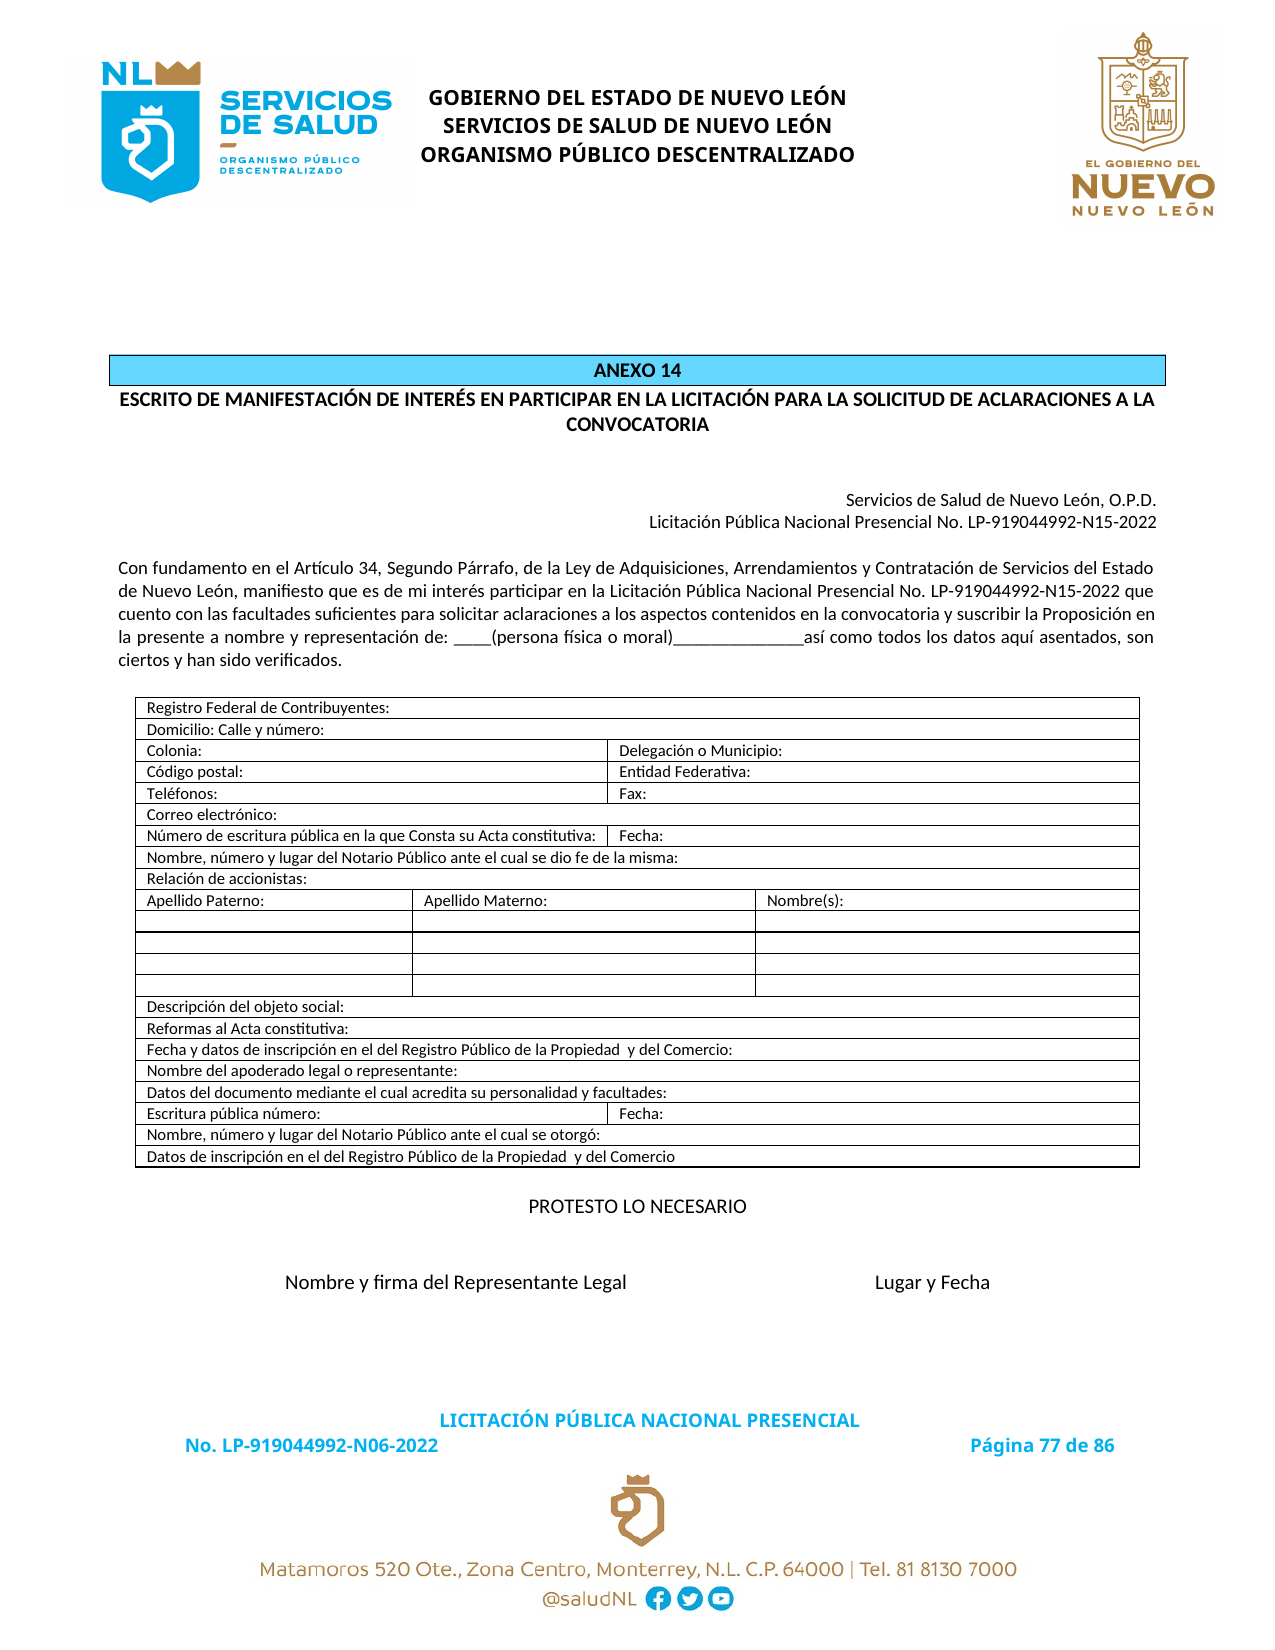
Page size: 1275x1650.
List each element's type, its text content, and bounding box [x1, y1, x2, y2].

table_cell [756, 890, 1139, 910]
text ANEXO 14 [110, 356, 1165, 385]
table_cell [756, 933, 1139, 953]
picture [1060, 27, 1221, 228]
text ESCRITO DE MANIFESTACIÓN DE INTERÉS EN PARTICIPAR EN LA LICITACIÓN PARA LA SOLICITUD DE ACLARACIONES A LA CONVOCATORIA [118, 386, 1157, 437]
text PROTESTO LO NECESARIO [118, 1193, 1157, 1218]
picture [0, 1458, 1265, 1626]
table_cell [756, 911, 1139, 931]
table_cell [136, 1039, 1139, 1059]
text Nombre y firma del Representante Legal Lugar y Fecha [118, 1269, 1157, 1294]
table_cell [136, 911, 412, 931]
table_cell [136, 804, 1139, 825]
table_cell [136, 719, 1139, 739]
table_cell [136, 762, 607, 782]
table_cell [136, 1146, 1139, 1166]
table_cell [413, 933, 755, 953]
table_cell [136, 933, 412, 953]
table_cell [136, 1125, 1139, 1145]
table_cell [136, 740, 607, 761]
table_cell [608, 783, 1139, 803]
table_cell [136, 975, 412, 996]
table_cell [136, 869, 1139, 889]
text Servicios de Salud de Nuevo León, O.P.D. [118, 488, 1157, 511]
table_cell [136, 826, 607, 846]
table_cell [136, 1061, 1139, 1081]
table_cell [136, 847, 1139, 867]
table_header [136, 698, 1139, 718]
text Licitación Pública Nacional Presencial No. LP-919044992-N15-2022 [118, 511, 1157, 534]
text Con fundamento en el Artículo 34, Segundo Párrafo, de la Ley de Adquisiciones, Arrendamientos y Contratación de Servicios del Estado de Nuevo León, manifiesto que es de mi interés participar en la Licitación Pública Nacional Presencial No. LP-919044992-N15-2022 que cuento con las facultades suficientes para solicitar aclaraciones a los aspectos contenidos en la convocatoria y suscribir la Proposición en la presente a nombre y representación de: ____(persona física o moral)______________así como todos los datos aquí asentados, son ciertos y han sido verificados. [118, 557, 1157, 671]
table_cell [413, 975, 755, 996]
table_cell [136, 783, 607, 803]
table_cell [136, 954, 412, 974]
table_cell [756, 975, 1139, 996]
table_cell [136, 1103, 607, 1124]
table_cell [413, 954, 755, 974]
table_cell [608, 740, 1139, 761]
picture [68, 57, 418, 208]
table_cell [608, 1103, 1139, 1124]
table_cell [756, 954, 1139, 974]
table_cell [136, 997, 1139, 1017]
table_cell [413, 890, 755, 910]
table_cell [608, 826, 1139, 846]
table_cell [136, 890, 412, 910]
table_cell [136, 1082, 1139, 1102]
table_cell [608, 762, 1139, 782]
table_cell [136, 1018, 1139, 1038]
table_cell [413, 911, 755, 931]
